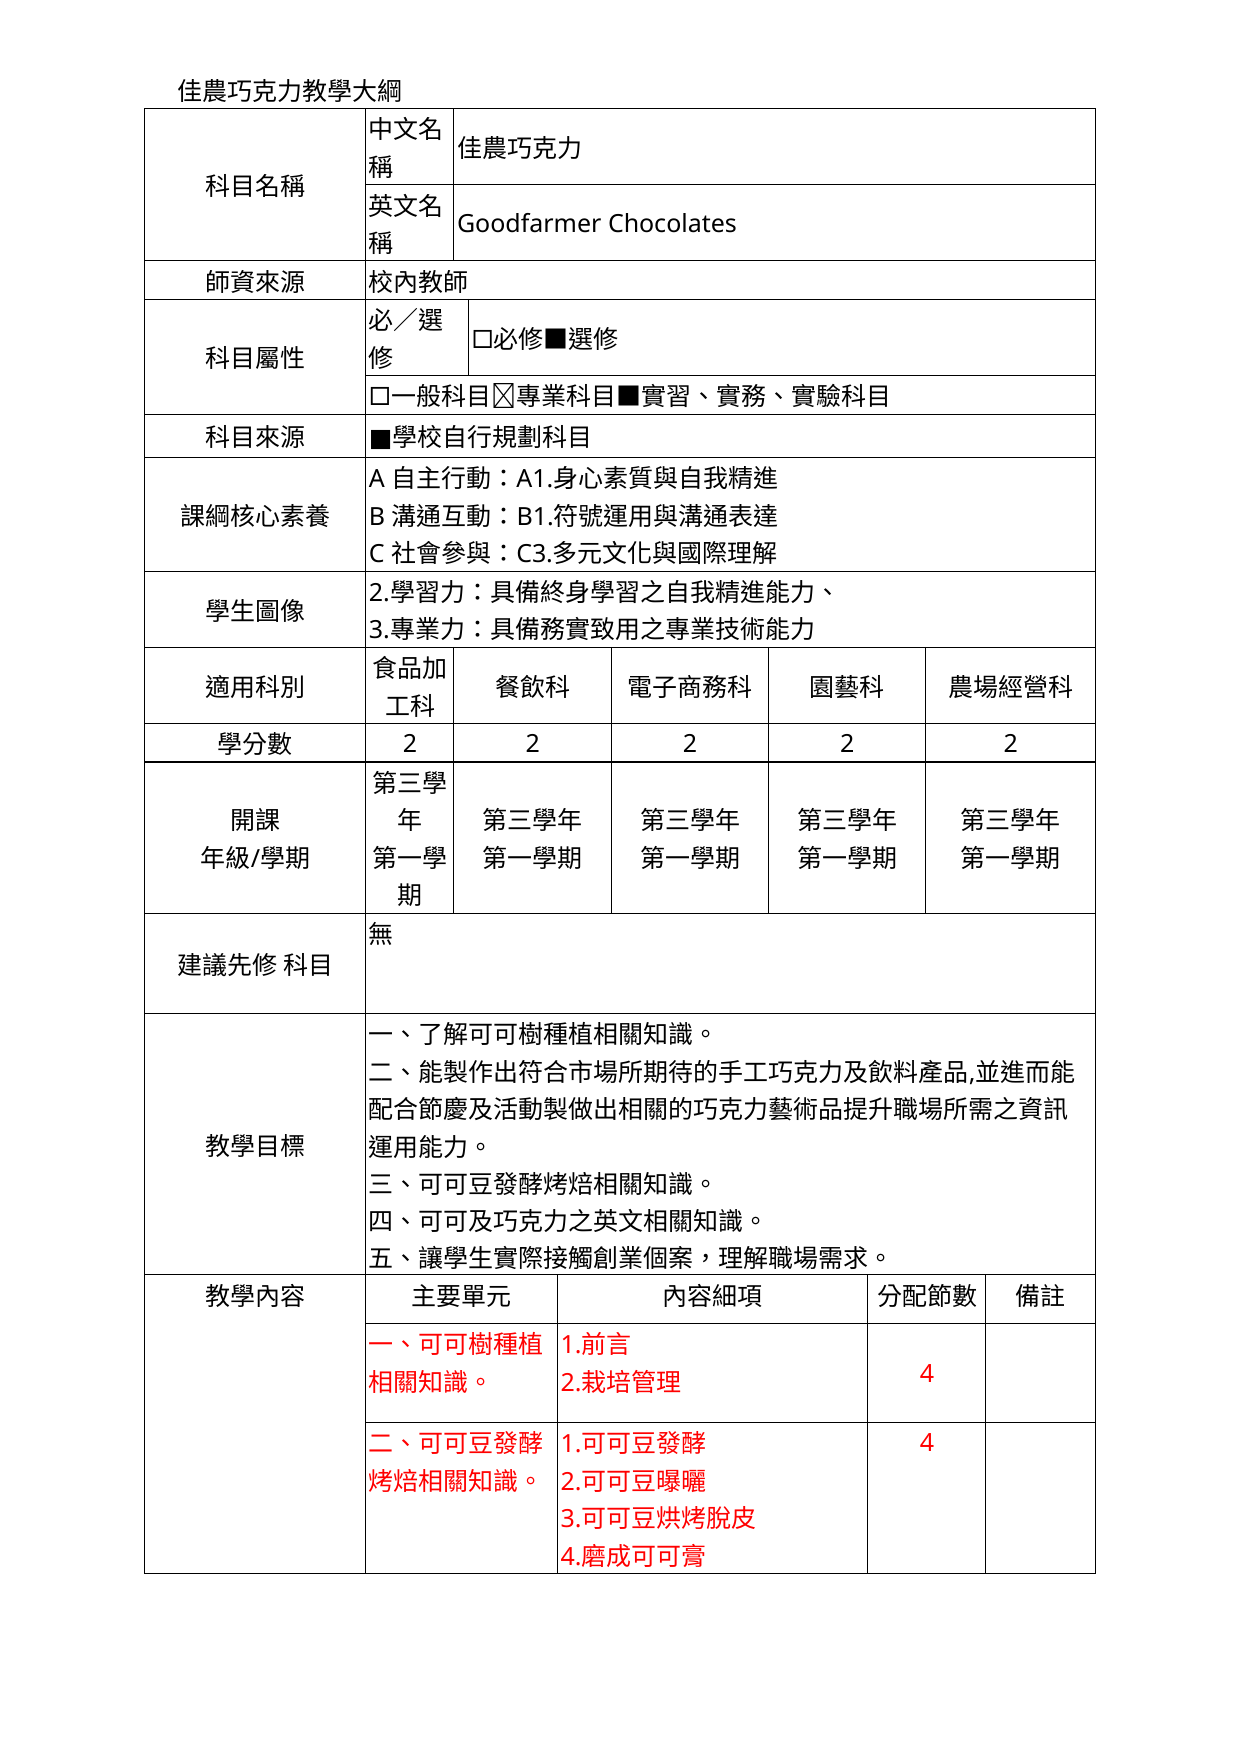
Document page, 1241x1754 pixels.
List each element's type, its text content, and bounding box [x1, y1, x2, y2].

table_cell 學生圖像 [145, 572, 365, 647]
table_cell 第三學年 第一學期 [454, 763, 611, 912]
table_cell 必修■選修 [469, 300, 1095, 375]
table_cell [986, 1324, 1095, 1422]
table_cell 一般科目專業科目■實習、實務、實驗科目 [366, 376, 1095, 413]
table_cell 必／選修 [366, 300, 468, 375]
table_cell 開課 年級/學期 [145, 763, 365, 912]
table_cell 英文名稱 [366, 185, 453, 260]
table_cell 建議先修 科目 [145, 914, 365, 1013]
table_cell 第三學年 第一學期 [926, 763, 1095, 912]
table_cell 備註 [986, 1275, 1095, 1323]
table_cell 無 [366, 914, 1095, 1013]
table_cell 電子商務科 [612, 648, 768, 723]
table_header 佳農巧克力 [454, 109, 1095, 184]
table_cell 分配節數 [868, 1275, 985, 1323]
table_cell 主要單元 [366, 1275, 557, 1323]
table_cell 教學內容 [145, 1275, 365, 1573]
table_cell 科目來源 [145, 415, 365, 457]
table_cell 1.可可豆發酵 2.可可豆曝曬 3.可可豆烘烤脫皮 4.磨成可可膏 [558, 1423, 867, 1573]
table_cell 師資來源 [145, 261, 365, 299]
table_cell 校內教師 [366, 261, 1095, 299]
table_cell 2 [366, 724, 453, 761]
table_cell 適用科別 [145, 648, 365, 723]
table_header 科目名稱 [145, 109, 365, 260]
table_cell ■學校自行規劃科目 [366, 415, 1095, 457]
table_cell 一、了解可可樹種植相關知識。 二、能製作出符合市場所期待的手工巧克力及飲料產品,並進而能配合節慶及活動製做出相關的巧克力藝術品提升職場所需之資訊運用能力。 三、可可豆發酵烤焙相關知識。 四、可可及巧克力之英文相關知識。 五、讓學生實際接觸創業個案，理解職場需求。 [366, 1014, 1095, 1274]
table_cell 2 [612, 724, 768, 761]
table_cell 4 [868, 1423, 985, 1573]
table_cell 科目屬性 [145, 300, 365, 413]
table_cell 一、可可樹種植相關知識。 [366, 1324, 557, 1422]
table_cell 農場經營科 [926, 648, 1095, 723]
table_cell 第三學年 第一學期 [769, 763, 925, 912]
table_cell 1.前言 2.栽培管理 [558, 1324, 867, 1422]
table_cell 4 [868, 1324, 985, 1422]
table_cell 教學目標 [145, 1014, 365, 1274]
table_cell 餐飲科 [454, 648, 611, 723]
table_cell 2 [769, 724, 925, 761]
table_cell 2 [454, 724, 611, 761]
table_cell 園藝科 [769, 648, 925, 723]
table_cell Goodfarmer Chocolates [454, 185, 1095, 260]
table_cell 2 [926, 724, 1095, 761]
table_cell A 自主行動：A1.身心素質與自我精進 B 溝通互動：B1.符號運用與溝通表達 C 社會參與：C3.多元文化與國際理解 [366, 458, 1095, 571]
table_cell 內容細項 [558, 1275, 867, 1323]
table_cell 2.學習力：具備終身學習之自我精進能力、 3.專業力：具備務實致用之專業技術能力 [366, 572, 1095, 647]
table_cell 學分數 [145, 724, 365, 761]
table_cell 第三學年 第一學期 [612, 763, 768, 912]
table_header 中文名稱 [366, 109, 453, 184]
table_cell 課綱核心素養 [145, 458, 365, 571]
table_cell 第三學年 第一學期 [366, 763, 453, 912]
table_cell 二、可可豆發酵烤焙相關知識。 [366, 1423, 557, 1573]
table_cell [986, 1423, 1095, 1573]
text 佳農巧克力教學大綱 [59, 71, 1181, 108]
table_cell 食品加工科 [366, 648, 453, 723]
